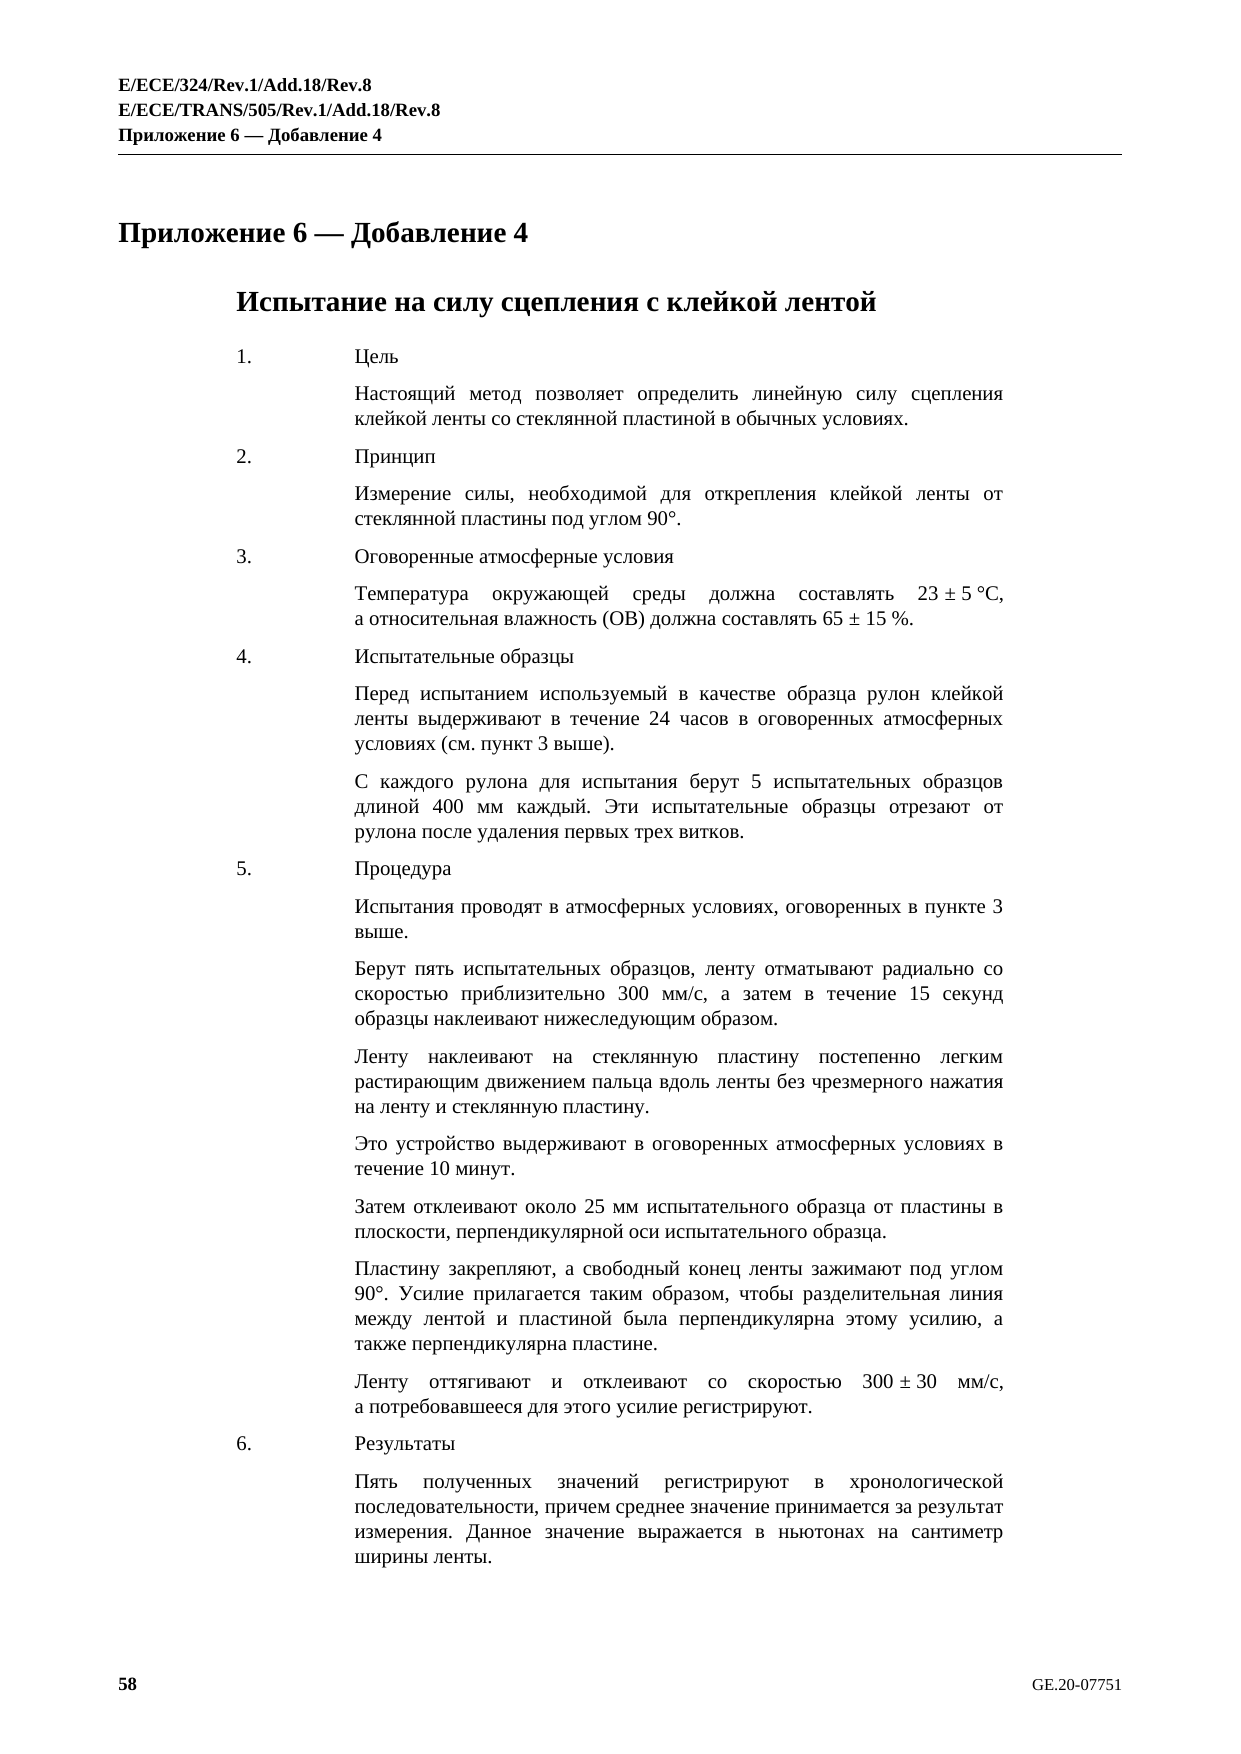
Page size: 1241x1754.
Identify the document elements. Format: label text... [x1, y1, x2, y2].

text Испытания проводят в атмосферных условиях, оговоренных в пункте 3 выше. [236, 893, 1004, 943]
text 1. Цель [236, 343, 1004, 368]
text Перед испытанием используемый в качестве образца рулон клейкой ленты выдерживают в течение 24 часов в оговоренных атмосферных условиях (см. пункт 3 выше). [236, 680, 1004, 755]
text Температура окружающей среды должна составлять 23 ± 5 °С, а относительная влажность (ОВ) должна составлять 65 ± 15 %. [236, 580, 1004, 630]
text 5. Процедура [236, 855, 1004, 880]
text Испытание на силу сцепления с клейкой лентой [118, 286, 1004, 318]
text Ленту наклеивают на стеклянную пластину постепенно легким растирающим движением пальца вдоль ленты без чрезмерного нажатия на ленту и стеклянную пластину. [236, 1043, 1004, 1118]
text Пластину закрепляют, а свободный конец ленты зажимают под углом 90°. Усилие прилагается таким образом, чтобы разделительная линия между лентой и пластиной была перпендикулярна этому усилию, а также перпендикулярна пластине. [236, 1255, 1004, 1355]
text Пять полученных значений регистрируют в хронологической последовательности, причем среднее значение принимается за результат измерения. Данное значение выражается в ньютонах на сантиметр ширины ленты. [236, 1468, 1004, 1568]
text Измерение силы, необходимой для открепления клейкой ленты от стеклянной пластины под углом 90°. [236, 480, 1004, 530]
text 2. Принцип [236, 443, 1004, 468]
text Ленту оттягивают и отклеивают со скоростью 300 ± 30 мм/с, а потребовавшееся для этого усилие регистрируют. [236, 1368, 1004, 1418]
text Затем отклеивают около 25 мм испытательного образца от пластины в плоскости, перпендикулярной оси испытательного образца. [236, 1193, 1004, 1243]
text 6. Результаты [236, 1430, 1004, 1455]
text С каждого рулона для испытания берут 5 испытательных образцов длиной 400 мм каждый. Эти испытательные образцы отрезают от рулона после удаления первых трех витков. [236, 768, 1004, 843]
text Это устройство выдерживают в оговоренных атмосферных условиях в течение 10 минут. [236, 1130, 1004, 1180]
text Берут пять испытательных образцов, ленту отматывают радиально со скоростью приблизительно 300 мм/с, а затем в течение 15 секунд образцы наклеивают нижеследующим образом. [236, 955, 1004, 1030]
text Настоящий метод позволяет определить линейную силу сцепления клейкой ленты со стеклянной пластиной в обычных условиях. [236, 380, 1004, 430]
text 3. Оговоренные атмосферные условия [236, 543, 1004, 568]
text Приложение 6 — Добавление 4 [118, 218, 1004, 249]
text 4. Испытательные образцы [236, 643, 1004, 668]
